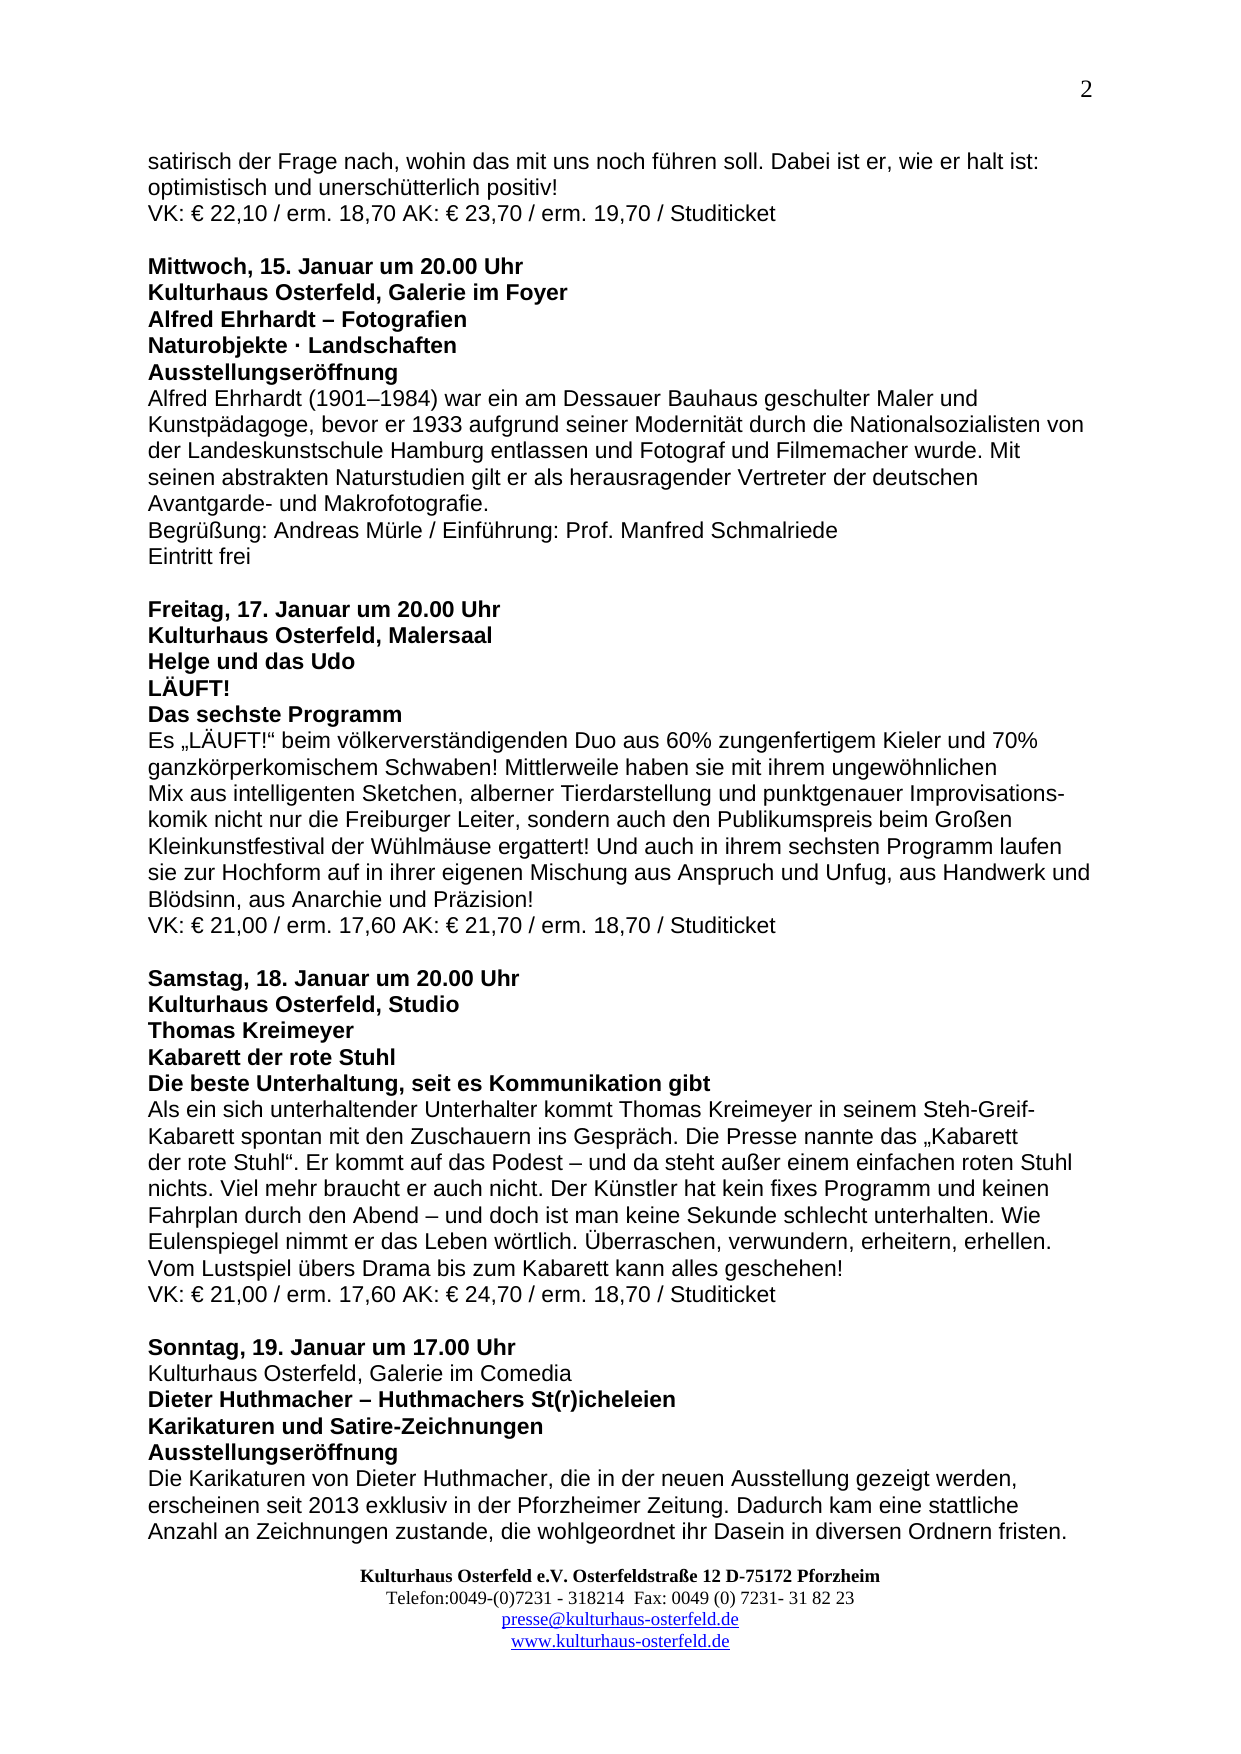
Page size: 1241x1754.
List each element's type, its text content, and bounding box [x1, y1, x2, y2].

text Thomas Kreimeyer [148, 1017, 1093, 1044]
text Eintritt frei [148, 543, 1093, 569]
text Freitag, 17. Januar um 20.00 Uhr [148, 596, 1093, 622]
text Kulturhaus Osterfeld, Studio [148, 991, 1093, 1017]
text Ausstellungseröffnung [148, 358, 1093, 385]
text Naturobjekte · Landschaften [148, 332, 1093, 358]
text Kulturhaus Osterfeld, Malersaal [148, 622, 1093, 648]
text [148, 148, 1093, 200]
text Alfred Ehrhardt (1901–1984) war ein am Dessauer Bauhaus geschulter Maler und Kunstpädagoge, bevor er 1933 aufgrund seiner Modernität durch die Nationalsozialisten von der Landeskunstschule Hamburg entlassen und Fotograf und Filmemacher wurde. Mit seinen abstrakten Naturstudien gilt er als herausragender Vertreter der deutschen Avantgarde- und Makrofotografie. [148, 385, 1093, 517]
text Es „LÄUFT!“ beim völkerverständigenden Duo aus 60% zungenfertigem Kieler und 70% ganzkörperkomischem Schwaben! Mittlerweile haben sie mit ihrem ungewöhnlichen [148, 727, 1093, 780]
text Die beste Unterhaltung, seit es Kommunikation gibt [148, 1070, 1093, 1096]
text Kulturhaus Osterfeld, Galerie im Foyer [148, 279, 1093, 306]
text Begrüßung: Andreas Mürle / Einführung: Prof. Manfred Schmalriede [148, 517, 1093, 543]
text Karikaturen und Satire-Zeichnungen [148, 1413, 1093, 1439]
text Alfred Ehrhardt – Fotografien [148, 306, 1093, 332]
text Helge und das Udo [148, 648, 1093, 675]
text Mittwoch, 15. Januar um 20.00 Uhr [148, 253, 1093, 279]
text Das sechste Programm [148, 701, 1093, 727]
text Kulturhaus Osterfeld, Galerie im Comedia [148, 1360, 1093, 1386]
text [148, 1465, 1093, 1544]
text Als ein sich unterhaltender Unterhalter kommt Thomas Kreimeyer in seinem Steh-Greif-Kabarett spontan mit den Zuschauern ins Gespräch. Die Presse nannte das „Kabarett [148, 1096, 1093, 1149]
text VK: € 21,00 / erm. 17,60 AK: € 21,70 / erm. 18,70 / Studiticket [148, 912, 1093, 938]
text Kabarett der rote Stuhl [148, 1044, 1093, 1070]
text LÄUFT! [148, 675, 1093, 701]
text der rote Stuhl“. Er kommt auf das Podest – und da steht außer einem einfachen roten Stuhl nichts. Viel mehr braucht er auch nicht. Der Künstler hat kein fixes Programm und keinen [148, 1149, 1093, 1202]
text Fahrplan durch den Abend – und doch ist man keine Sekunde schlecht unterhalten. Wie Eulenspiegel nimmt er das Leben wörtlich. Überraschen, verwundern, erheitern, erhellen. Vom Lustspiel übers Drama bis zum Kabarett kann alles geschehen! [148, 1202, 1093, 1281]
text VK: € 22,10 / erm. 18,70 AK: € 23,70 / erm. 19,70 / Studiticket [148, 200, 1093, 227]
text Samstag, 18. Januar um 20.00 Uhr [148, 964, 1093, 991]
text VK: € 21,00 / erm. 17,60 AK: € 24,70 / erm. 18,70 / Studiticket [148, 1281, 1093, 1307]
text Ausstellungseröffnung [148, 1439, 1093, 1465]
text Sonntag, 19. Januar um 17.00 Uhr [148, 1333, 1093, 1360]
text Mix aus intelligenten Sketchen, alberner Tierdarstellung und punktgenauer Improvisations-komik nicht nur die Freiburger Leiter, sondern auch den Publikumspreis beim Großen Kleinkunstfestival der Wühlmäuse ergattert! Und auch in ihrem sechsten Programm laufen sie zur Hochform auf in ihrer eigenen Mischung aus Anspruch und Unfug, aus Handwerk und Blödsinn, aus Anarchie und Präzision! [148, 780, 1093, 912]
text Dieter Huthmacher – Huthmachers St(r)icheleien [148, 1386, 1093, 1413]
